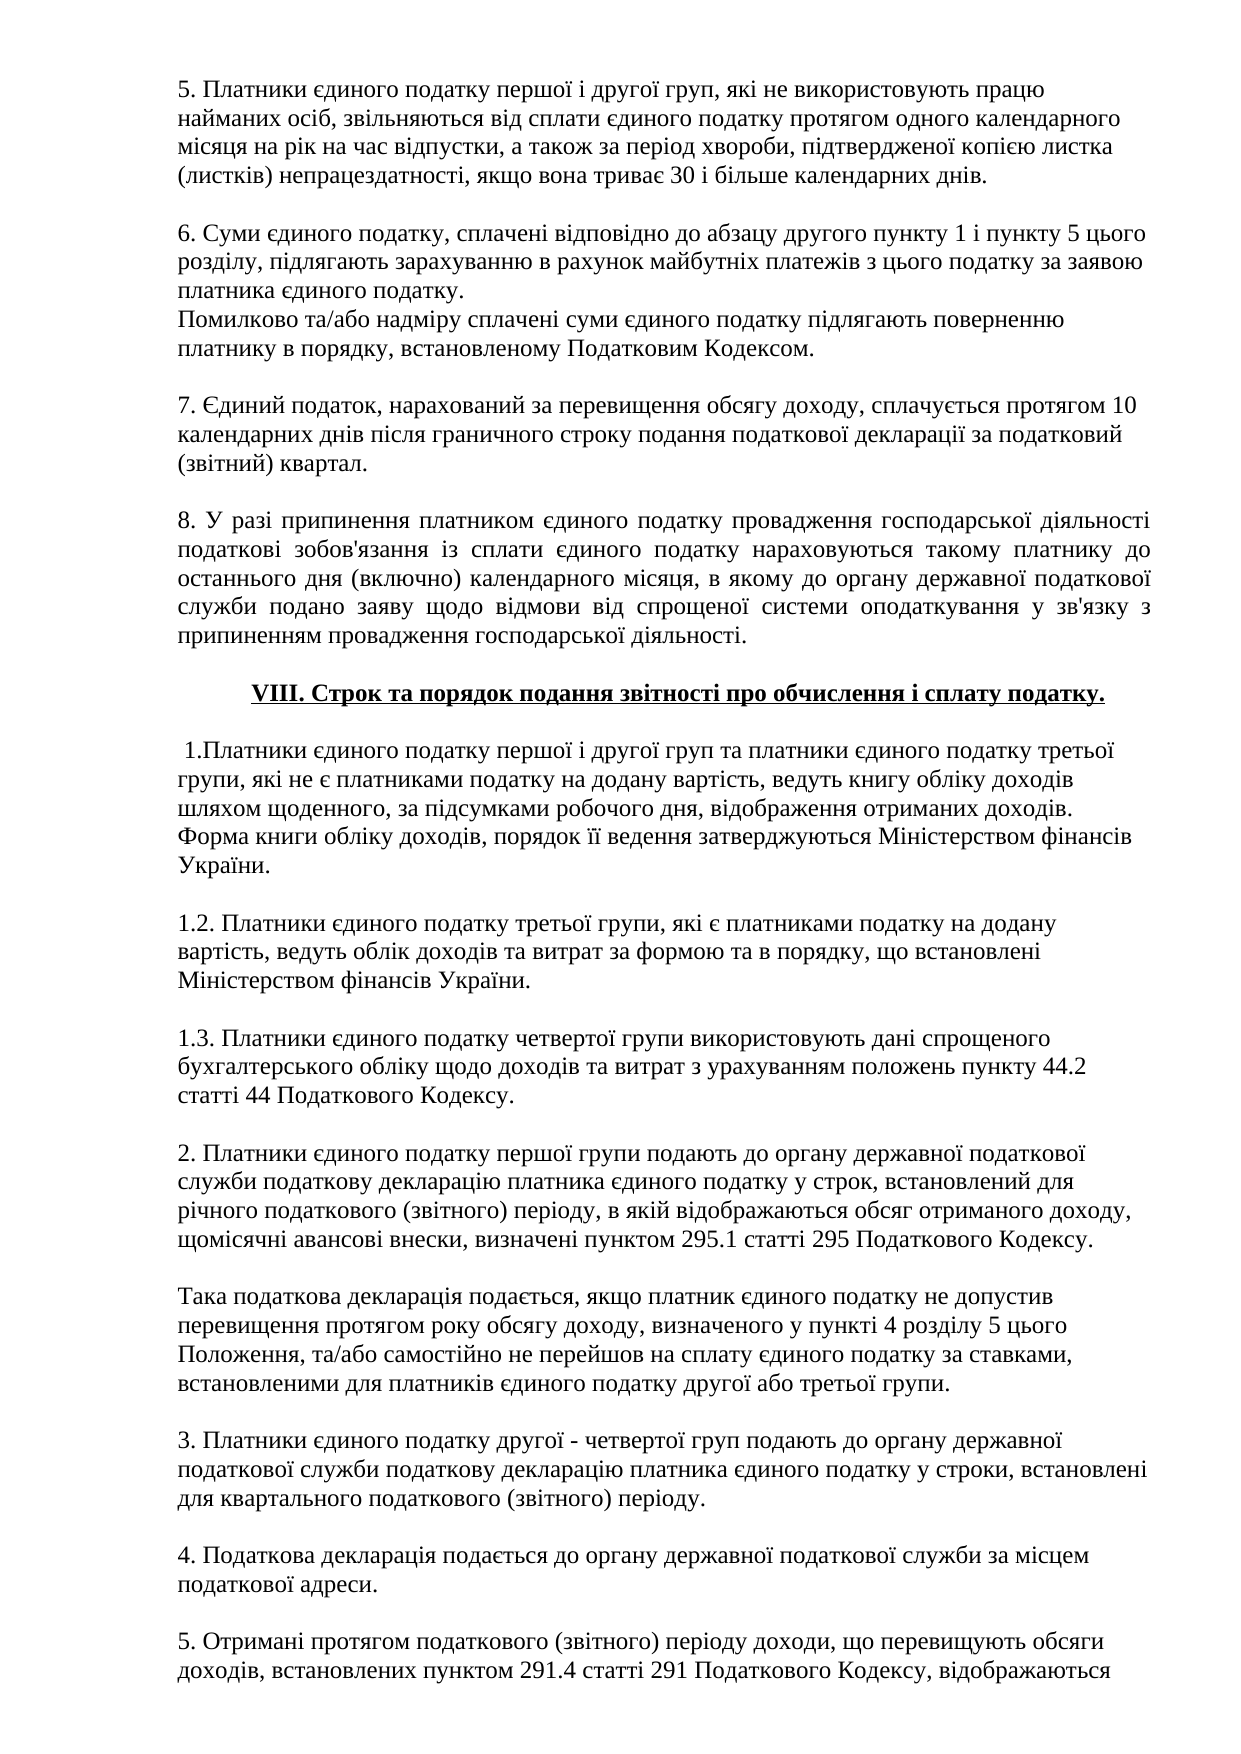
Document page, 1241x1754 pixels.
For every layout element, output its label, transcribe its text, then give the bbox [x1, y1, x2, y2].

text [177, 1626, 1152, 1684]
text 1.Платники єдиного податку першої і другої груп та платники єдиного податку третьої групи, які не є платниками податку на додану вартість, ведуть книгу обліку доходів шляхом щоденного, за підсумками робочого дня, відображення отриманих доходів. [177, 735, 1152, 821]
text Форма книги обліку доходів, порядок її ведення затверджуються Міністерством фінансів України. [177, 821, 1152, 879]
text Помилково та/або надміру сплачені суми єдиного податку підлягають поверненню платнику в порядку, встановленому Податковим Кодексом. [177, 304, 1152, 361]
text 7. Єдиний податок, нарахований за перевищення обсягу доходу, сплачується протягом 10 календарних днів після граничного строку подання податкової декларації за податковий (звітний) квартал. [177, 390, 1152, 476]
text 1.2. Платники єдиного податку третьої групи, які є платниками податку на додану вартість, ведуть облік доходів та витрат за формою та в порядку, що встановлені Міністерством фінансів України. [177, 908, 1152, 994]
text VІII. Строк та порядок подання звітності про обчислення і сплату податку. [177, 678, 1152, 706]
text 2. Платники єдиного податку першої групи подають до органу державної податкової служби податкову декларацію платника єдиного податку у строк, встановлений для річного податкового (звітного) періоду, в якій відображаються обсяг отриманого доходу, щомісячні авансові внески, визначені пунктом 295.1 статті 295 Податкового Кодексу. [177, 1138, 1152, 1253]
text 6. Суми єдиного податку, сплачені відповідно до абзацу другого пункту 1 і пункту 5 цього розділу, підлягають зарахуванню в рахунок майбутніх платежів з цього податку за заявою платника єдиного податку. [177, 218, 1152, 304]
text 5. Платники єдиного податку першої і другої груп, які не використовують працю найманих осіб, звільняються від сплати єдиного податку протягом одного календарного місяця на рік на час відпустки, а також за період хвороби, підтвердженої копією листка (листків) непрацездатності, якщо вона триває 30 і більше календарних днів. [177, 74, 1152, 189]
text 4. Податкова декларація подається до органу державної податкової служби за місцем податкової адреси. [177, 1540, 1152, 1598]
text 3. Платники єдиного податку другої - четвертої груп подають до органу державної податкової служби податкову декларацію платника єдиного податку у строки, встановлені для квартального податкового (звітного) періоду. [177, 1425, 1152, 1511]
text Така податкова декларація подається, якщо платник єдиного податку не допустив перевищення протягом року обсягу доходу, визначеного у пункті 4 розділу 5 цього Положення, та/або самостійно не перейшов на сплату єдиного податку за ставками, встановленими для платників єдиного податку другої або третьої групи. [177, 1281, 1152, 1396]
text 8. У разі припинення платником єдиного податку провадження господарської діяльності податкові зобов'язання із сплати єдиного податку нараховуються такому платнику до останнього дня (включно) календарного місяця, в якому до органу державної податкової служби подано заяву щодо відмови від спрощеної системи оподаткування у зв'язку з припиненням провадження господарської діяльності. [177, 505, 1152, 649]
text 1.3. Платники єдиного податку четвертої групи використовують дані спрощеного бухгалтерського обліку щодо доходів та витрат з урахуванням положень пункту 44.2 статті 44 Податкового Кодексу. [177, 1023, 1152, 1109]
